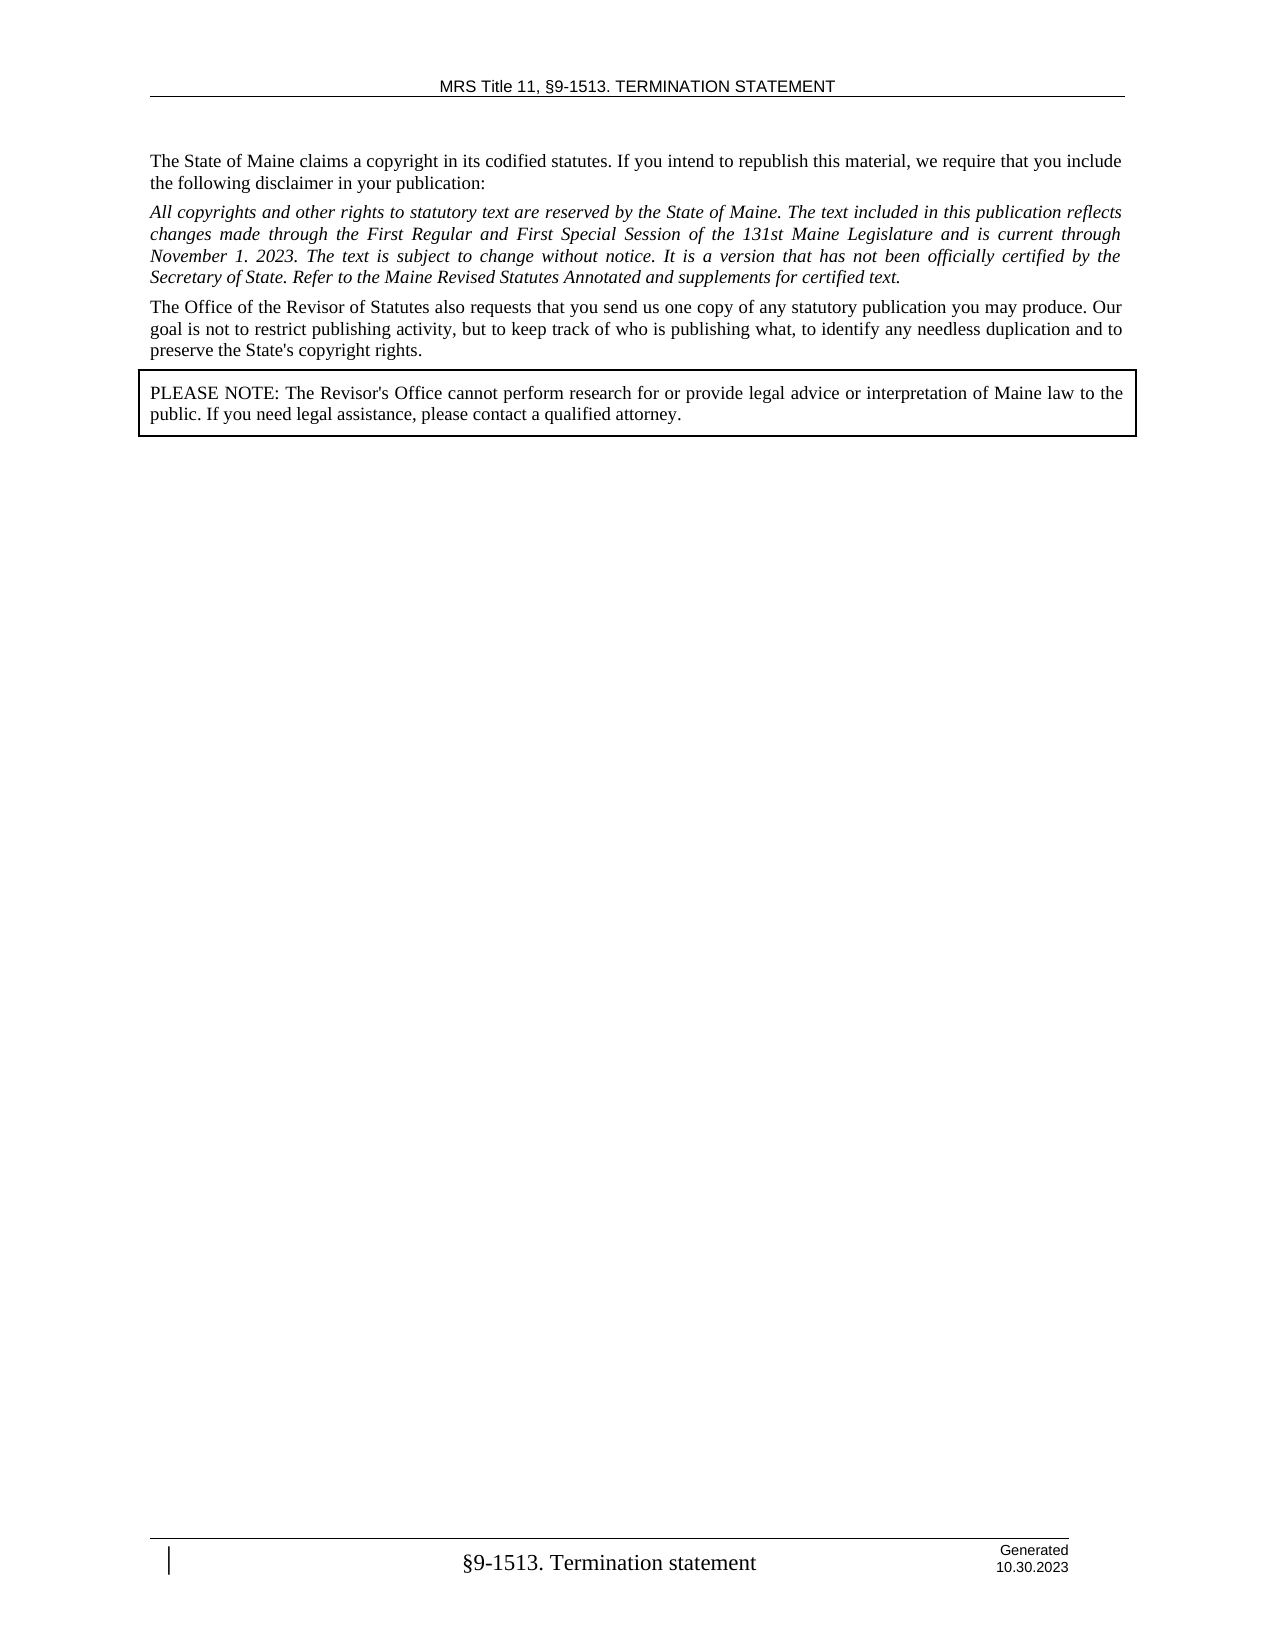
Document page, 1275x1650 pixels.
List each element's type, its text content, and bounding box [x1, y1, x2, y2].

text PLEASE NOTE: The Revisor's Office cannot perform research for or provide legal advice or interpretation of Maine law to the public. If you need legal assistance, please contact a qualified attorney. [140, 371, 1135, 435]
text The Office of the Revisor of Statutes also requests that you send us one copy of any statutory publication you may produce. Our goal is not to restrict publishing activity, but to keep track of who is publishing what, to identify any needless duplication and to preserve the State's copyright rights. [150, 296, 1125, 361]
text All copyrights and other rights to statutory text are reserved by the State of Maine. The text included in this publication reflects changes made through the First Regular and First Special Session of the 131st Maine Legislature and is current through November 1. 2023 . The text is subject to change without notice. It is a version that has not been officially certified by the Secretary of State. Refer to the Maine Revised Statutes Annotated and supplements for certified text. [150, 201, 1125, 288]
text The State of Maine claims a copyright in its codified statutes. If you intend to republish this material, we require that you include the following disclaimer in your publication: [150, 150, 1125, 193]
